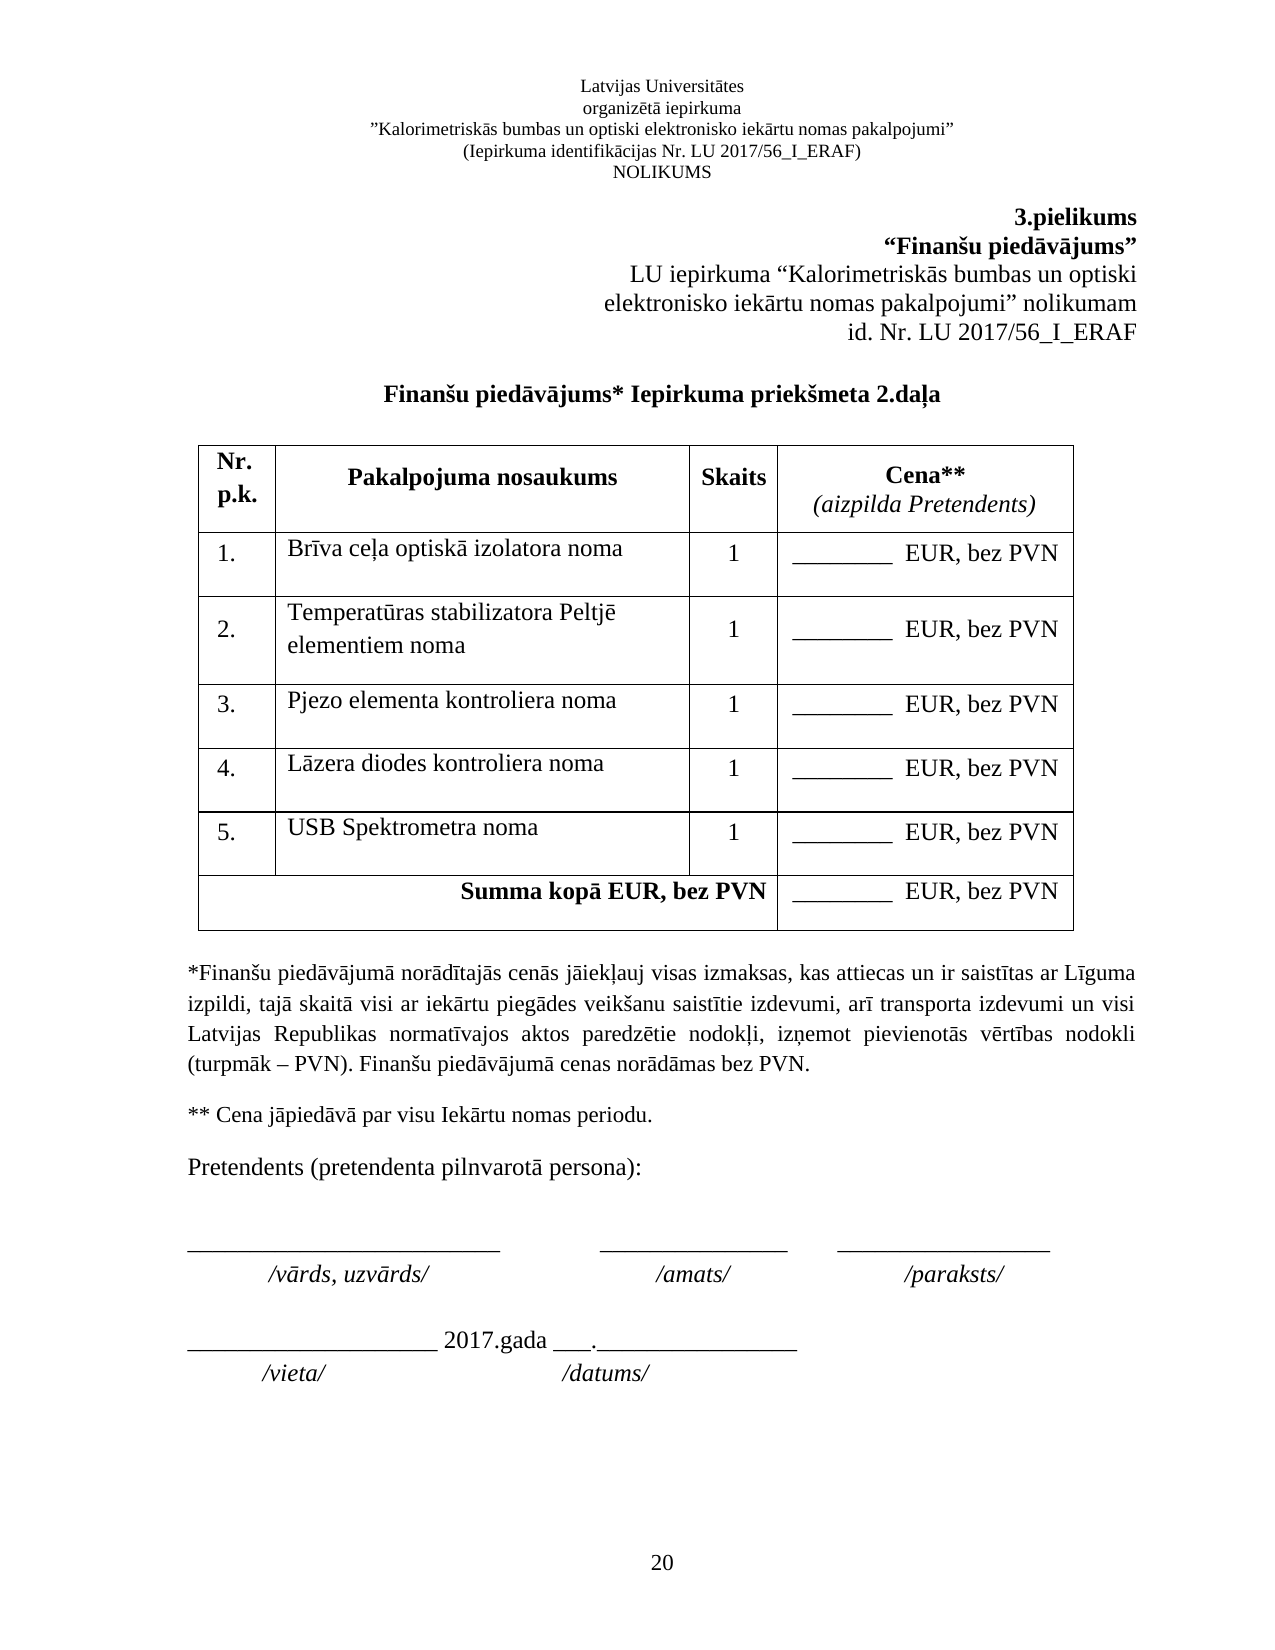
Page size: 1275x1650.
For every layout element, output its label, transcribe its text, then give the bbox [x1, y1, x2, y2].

text “Finanšu piedāvājums” [187, 231, 1137, 259]
text _________________________ _______________ _________________ [187, 1226, 1137, 1255]
table_cell 1 [690, 597, 777, 684]
table_cell 4. [199, 749, 275, 811]
table_cell 2. [199, 597, 275, 684]
table_header Skaits [690, 446, 777, 532]
table_cell ________ EUR, bez PVN [778, 685, 1073, 747]
table_cell ________ EUR, bez PVN [778, 876, 1073, 930]
table_cell Brīva ceļa optiskā izolatora noma [276, 533, 689, 596]
table_cell Temperatūras stabilizatora Peltjē elementiem noma [276, 597, 689, 684]
text /vārds, uzvārds/ /amats/ /paraksts/ [187, 1259, 1137, 1288]
text ** Cena jāpiedāvā par visu Iekārtu nomas periodu. [187, 1101, 1137, 1127]
text ____________________ 2017.gada ___.________________ [187, 1326, 1137, 1354]
table_cell 1 [690, 685, 777, 747]
text Pretendents (pretendenta pilnvarotā persona): [187, 1152, 1137, 1181]
table_cell ________ EUR, bez PVN [778, 749, 1073, 811]
table_header Cena** (aizpilda Pretendents) [778, 446, 1073, 532]
table_cell USB Spektrometra noma [276, 813, 689, 875]
text /vieta/ /datums/ [187, 1358, 1137, 1387]
table_cell 1. [199, 533, 275, 596]
table_cell 3. [199, 685, 275, 747]
text *Finanšu piedāvājumā norādītajās cenās jāiekļauj visas izmaksas, kas attiecas un ir saistītas ar Līguma izpildi, tajā skaitā visi ar iekārtu piegādes veikšanu saistītie izdevumi, arī transporta izdevumi un visi Latvijas Republikas normatīvajos aktos paredzētie nodokļi, izņemot pievienotās vērtības nodokli (turpmāk – PVN). Finanšu piedāvājumā cenas norādāmas bez PVN. [187, 959, 1137, 1076]
text elektronisko iekārtu nomas pakalpojumi” nolikumam [187, 288, 1137, 317]
text id. Nr. LU 2017/56_I_ERAF [187, 317, 1137, 346]
text LU iepirkuma “Kalorimetriskās bumbas un optiski [187, 259, 1137, 288]
table_header Nr. p.k. [199, 446, 275, 532]
text 3.pielikums [187, 202, 1137, 231]
table_cell ________ EUR, bez PVN [778, 597, 1073, 684]
table_cell 1 [690, 813, 777, 875]
text Finanšu piedāvājums* Iepirkuma priekšmeta 2.daļa [187, 379, 1137, 407]
table_cell 5. [199, 813, 275, 875]
table_cell 1 [690, 533, 777, 596]
table_header Pakalpojuma nosaukums [276, 446, 689, 532]
table_cell ________ EUR, bez PVN [778, 813, 1073, 875]
table_cell Summa kopā EUR, bez PVN [199, 876, 777, 930]
table_cell 1 [690, 749, 777, 811]
table_cell Pjezo elementa kontroliera noma [276, 685, 689, 747]
table_cell ________ EUR, bez PVN [778, 533, 1073, 596]
table_cell Lāzera diodes kontroliera noma [276, 749, 689, 811]
